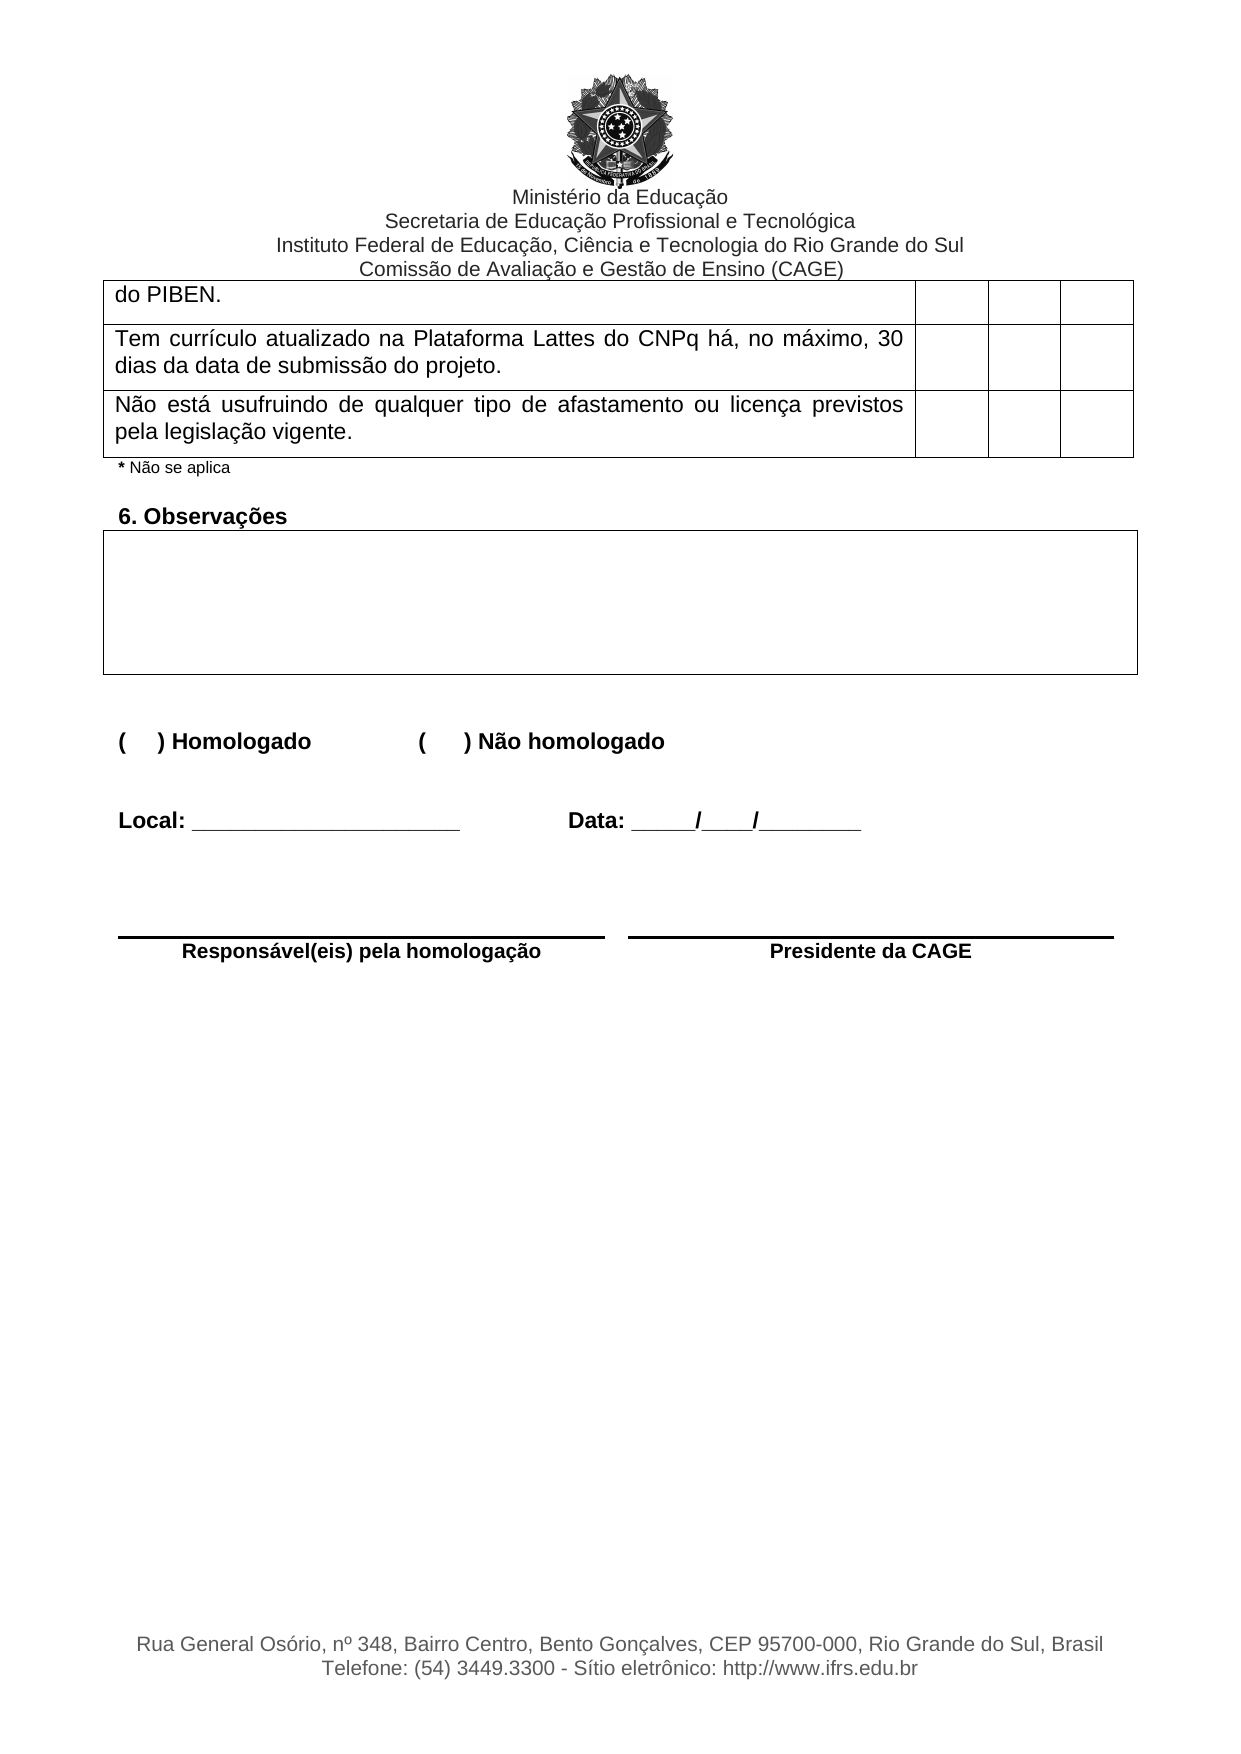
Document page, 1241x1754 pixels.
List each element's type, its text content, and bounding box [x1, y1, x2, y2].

table_cell [989, 281, 1060, 324]
table_cell Não possui nenhum tipo de pendência com relação à entrega de relatórios do PIBEN. [104, 281, 915, 324]
table_cell Não está usufruindo de qualquer tipo de afastamento ou licença previstos pela legislação vigente. [104, 391, 915, 457]
table_cell [1061, 325, 1133, 390]
text 6. Observações [118, 503, 1122, 529]
table_header [104, 531, 1137, 674]
table_cell Tem currículo atualizado na Plataforma Lattes do CNPq há, no máximo, 30 dias da data de submissão do projeto. [104, 325, 915, 390]
table_cell [989, 391, 1060, 457]
picture [567, 74, 674, 189]
table_cell [916, 391, 988, 457]
text ( ) Homologado ( ) Não homologado [118, 728, 1122, 754]
table_cell [1061, 391, 1133, 457]
table_cell [1061, 281, 1133, 324]
table_cell [916, 325, 988, 390]
text Local: _____________________ Data: _____/____/________ [118, 807, 1122, 833]
table_header Presidente da CAGE [616, 886, 1126, 963]
table_cell [916, 281, 988, 324]
text * Não se aplica [118, 458, 1122, 477]
table_cell [989, 325, 1060, 390]
table_header Responsável(eis) pela homologação [107, 886, 616, 963]
